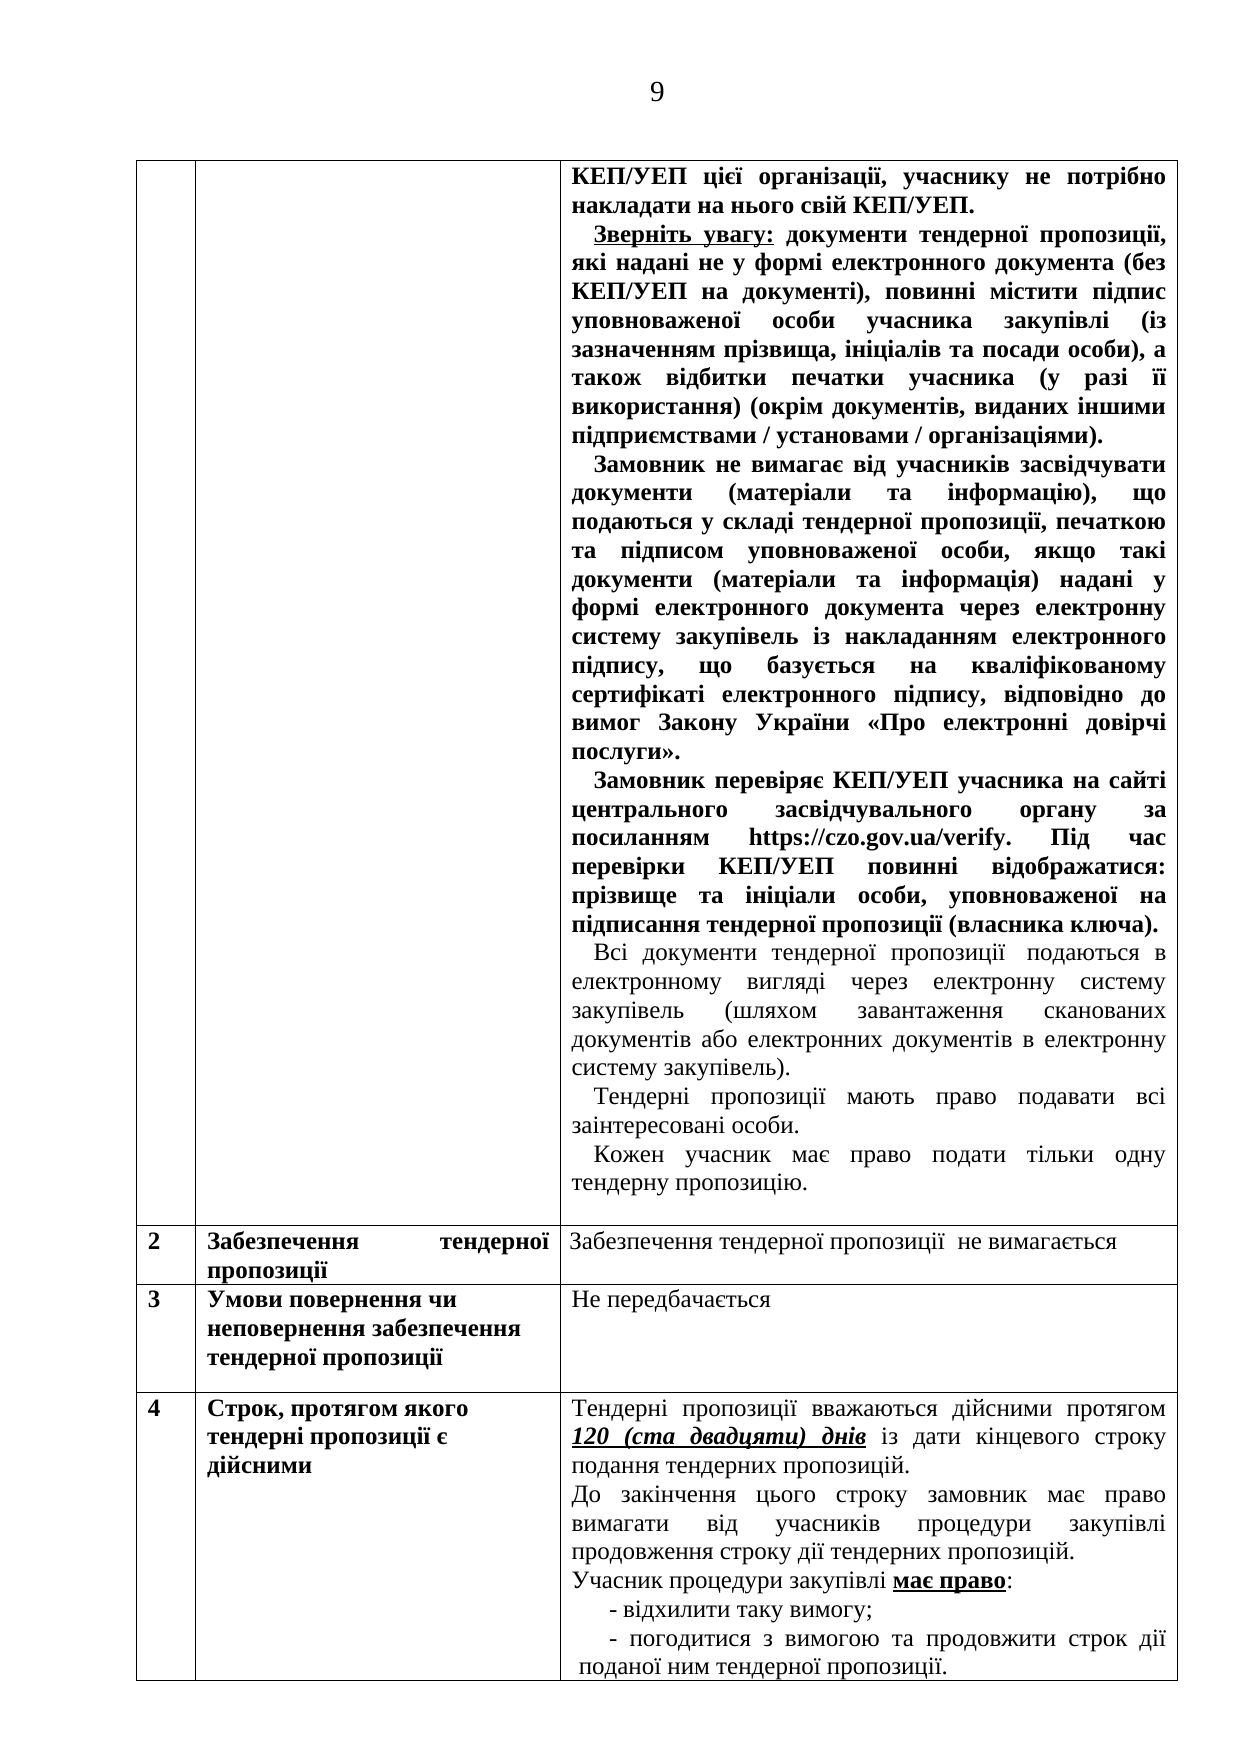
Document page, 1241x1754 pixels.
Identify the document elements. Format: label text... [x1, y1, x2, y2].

table_cell 1 [137, 161, 195, 1225]
table_cell 3 [137, 1285, 195, 1392]
table_cell Забезпечення тендерної пропозиції не вимагається [561, 1226, 1177, 1283]
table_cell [196, 1393, 560, 1680]
table_cell 4 [137, 1393, 195, 1680]
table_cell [561, 161, 1177, 1225]
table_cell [196, 161, 560, 1225]
table_cell Не передбачається [561, 1285, 1177, 1392]
table_cell Забезпечення тендерної пропозиції [196, 1226, 560, 1283]
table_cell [561, 1393, 1177, 1680]
table_cell 2 [137, 1226, 195, 1283]
table_cell Умови повернення чи неповернення забезпечення тендерної пропозиції [196, 1285, 560, 1392]
